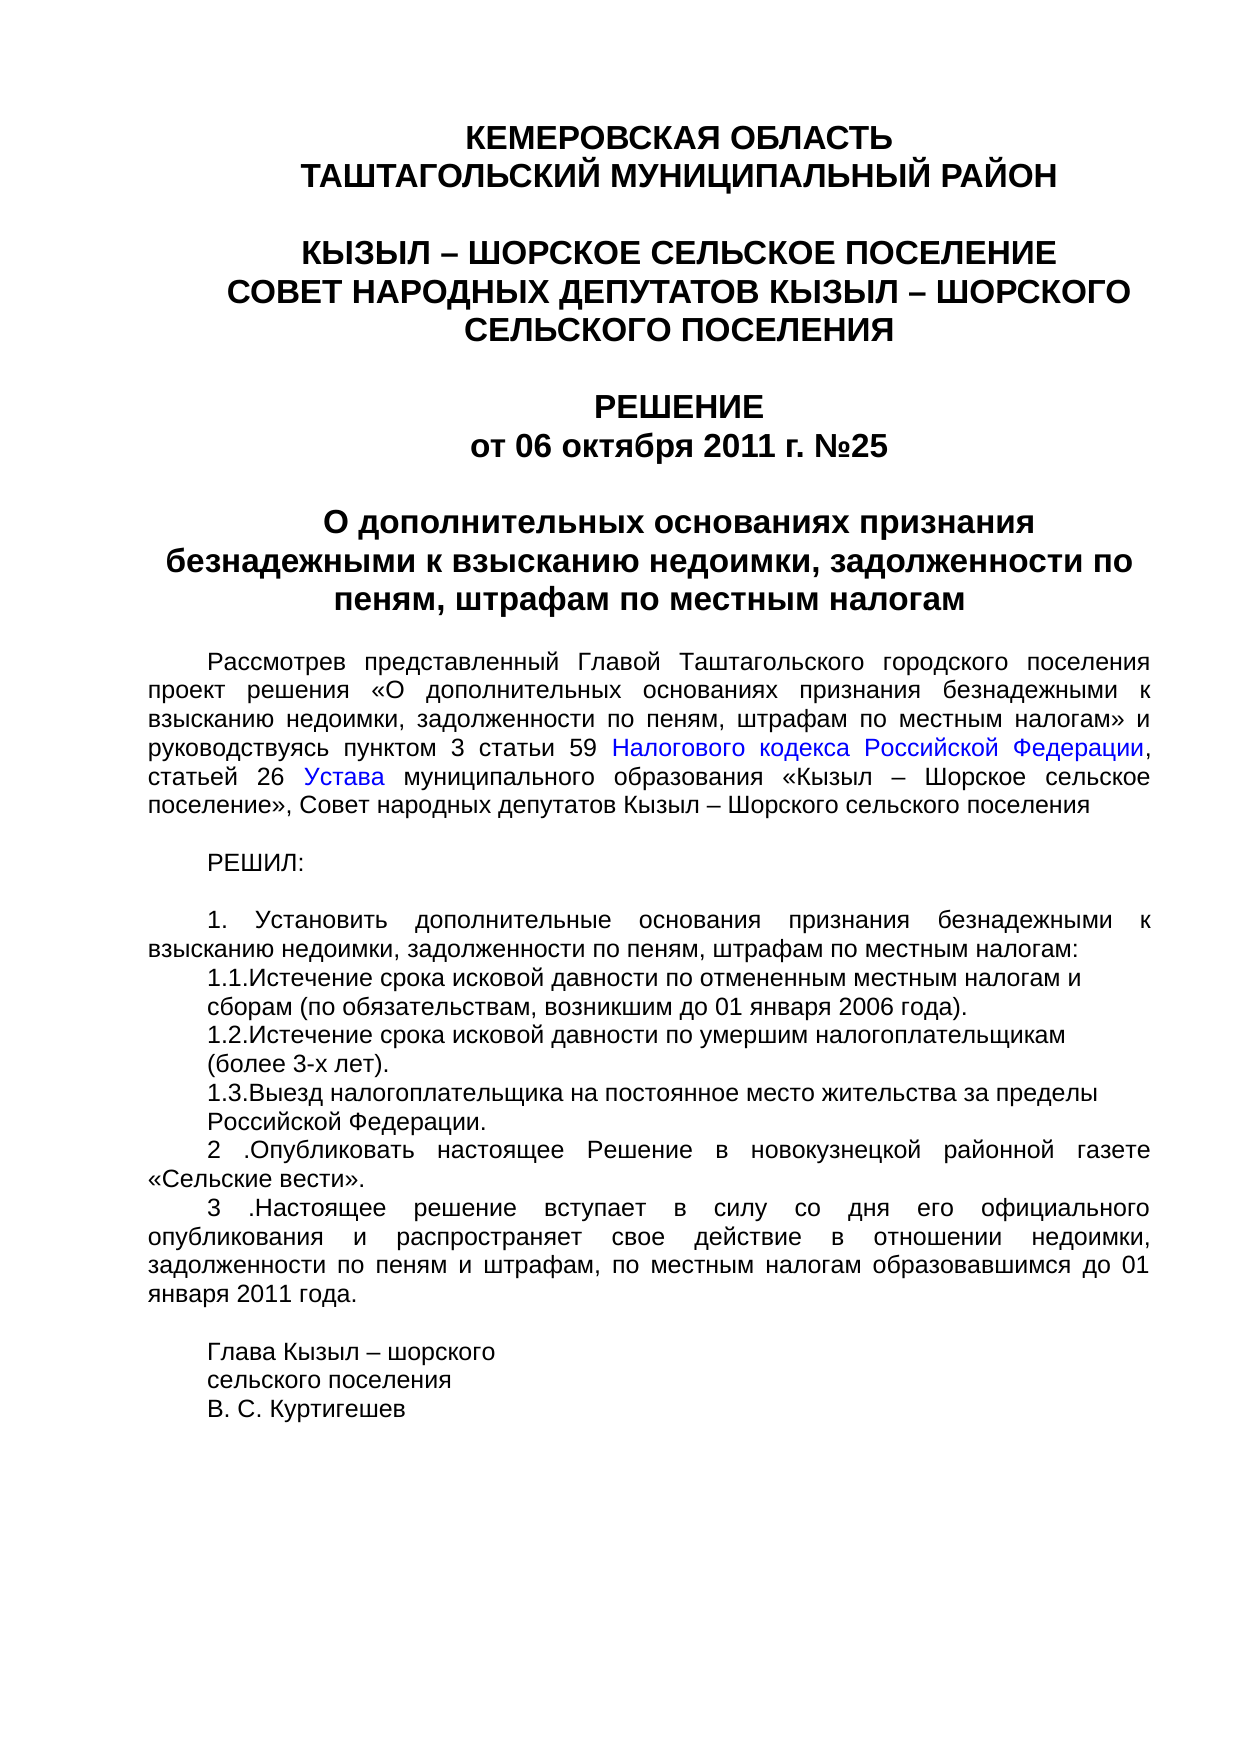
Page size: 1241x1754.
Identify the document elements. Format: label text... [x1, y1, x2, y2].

text СЕЛЬСКОГО ПОСЕЛЕНИЯ [148, 310, 1152, 349]
text (более 3-х лет). [148, 1049, 1152, 1078]
text СОВЕТ НАРОДНЫХ ДЕПУТАТОВ КЫЗЫЛ – ШОРСКОГО [148, 272, 1152, 310]
text Глава Кызыл – шорского [148, 1337, 1152, 1365]
text 1. Установить дополнительные основания признания безнадежными к взысканию недоимки, задолженности по пеням, штрафам по местным налогам: [148, 905, 1152, 963]
text сборам (по обязательствам, возникшим до 01 января 2006 года). [148, 992, 1152, 1020]
text 3 .Настоящее решение вступает в силу со дня его официального опубликования и распространяет свое действие в отношении недоимки, задолженности по пеням и штрафам, по местным налогам образовавшимся до 01 января 2011 года. [148, 1193, 1152, 1308]
text РЕШИЛ: [148, 848, 1152, 877]
text Рассмотрев представленный Главой Таштагольского городского поселения проект решения «О дополнительных основаниях признания безнадежными к взысканию недоимки, задолженности по пеням, штрафам по местным налогам» и руководствуясь пунктом 3 статьи 59 Налогового кодекса Российской Федерации, статьей 26 Устава муниципального образования «Кызыл – Шорское сельское поселение», Совет народных депутатов Кызыл – Шорского сельского поселения [148, 647, 1152, 819]
text 1.1.Истечение срока исковой давности по отмененным местным налогам и [148, 963, 1152, 992]
text ТАШТАГОЛЬСКИЙ МУНИЦИПАЛЬНЫЙ РАЙОН [148, 157, 1152, 195]
text О дополнительных основаниях признания безнадежными к взысканию недоимки, задолженности по пеням, штрафам по местным налогам [148, 502, 1152, 618]
text сельского поселения [148, 1365, 1152, 1394]
text Российской Федерации. [148, 1107, 1152, 1135]
text от 06 октября . №25 [148, 426, 1152, 464]
text 1.3.Выезд налогоплательщика на постоянное место жительства за пределы [148, 1078, 1152, 1107]
text 2 .Опубликовать настоящее Решение в новокузнецкой районной газете «Сельские вести». [148, 1135, 1152, 1193]
text 1.2.Истечение срока исковой давности по умершим налогоплательщикам [148, 1020, 1152, 1049]
text КЫЗЫЛ – ШОРСКОЕ СЕЛЬСКОЕ ПОСЕЛЕНИЕ [148, 233, 1152, 272]
text В. С. Куртигешев [148, 1394, 1152, 1423]
text КЕМЕРОВСКАЯ ОБЛАСТЬ [148, 118, 1152, 157]
text РЕШЕНИЕ [148, 387, 1152, 426]
